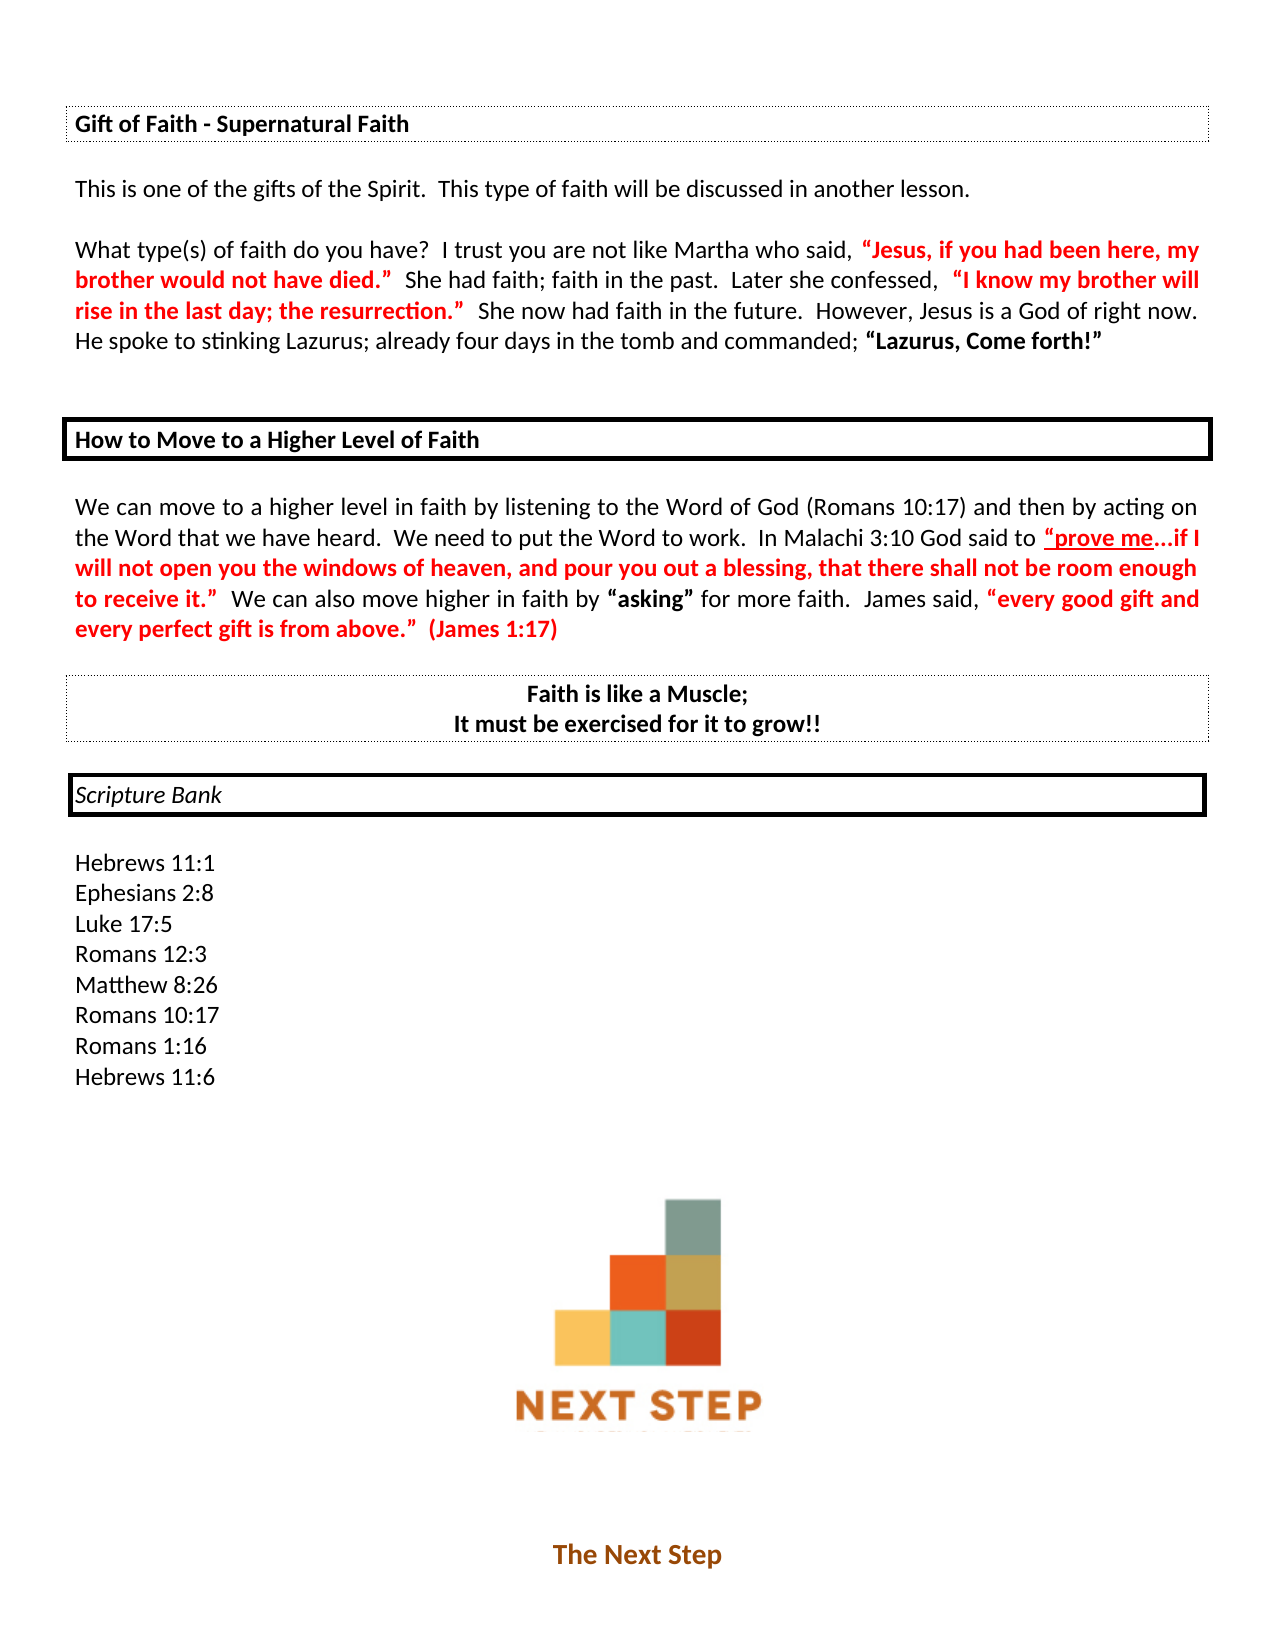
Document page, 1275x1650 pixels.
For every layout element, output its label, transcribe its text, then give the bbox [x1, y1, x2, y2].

text The Next Step [75, 1536, 1200, 1571]
text Faith is like a Muscle; [66, 675, 1209, 705]
text Matthew 8:26 [75, 969, 1200, 1000]
text Ephesians 2:8 [75, 878, 1200, 908]
text Luke 17:5 [75, 908, 1200, 939]
text Hebrews 11:1 [75, 847, 1200, 878]
text Romans 12:3 [75, 939, 1200, 969]
text Romans 1:16 [75, 1030, 1200, 1061]
text Romans 10:17 [75, 1000, 1200, 1030]
text Gift of Faith - Supernatural Faith [66, 106, 1209, 142]
text Scripture Bank [73, 777, 1202, 812]
text What type(s) of faith do you have? I trust you are not like Martha who said, “Jesus, if you had been here, my brother would not have died.” She had faith; faith in the past. Later she confessed, “I know my brother will rise in the last day; the resurrection.” She now had faith in the future. However, Jesus is a God of right now. He spoke to stinking Lazurus; already four days in the tomb and commanded; “Lazurus, Come forth!” [75, 234, 1200, 356]
text Hebrews 11:6 [75, 1061, 1200, 1091]
text This is one of the gifts of the Spirit. This type of faith will be discussed in another lesson. [75, 173, 1200, 203]
picture [501, 1182, 774, 1432]
text We can move to a higher level in faith by listening to the Word of God (Romans 10:17) and then by acting on the Word that we have heard. We need to put the Word to work. In Malachi 3:10 God said to “prove me...if I will not open you the windows of heaven, and pour you out a blessing, that there shall not be room enough to receive it.” We can also move higher in faith by “asking” for more faith. James said, “every good gift and every perfect gift is from above.” (James 1:17) [75, 492, 1200, 644]
text How to Move to a Higher Level of Faith [67, 422, 1208, 456]
text It must be exercised for it to grow!! [66, 705, 1209, 742]
